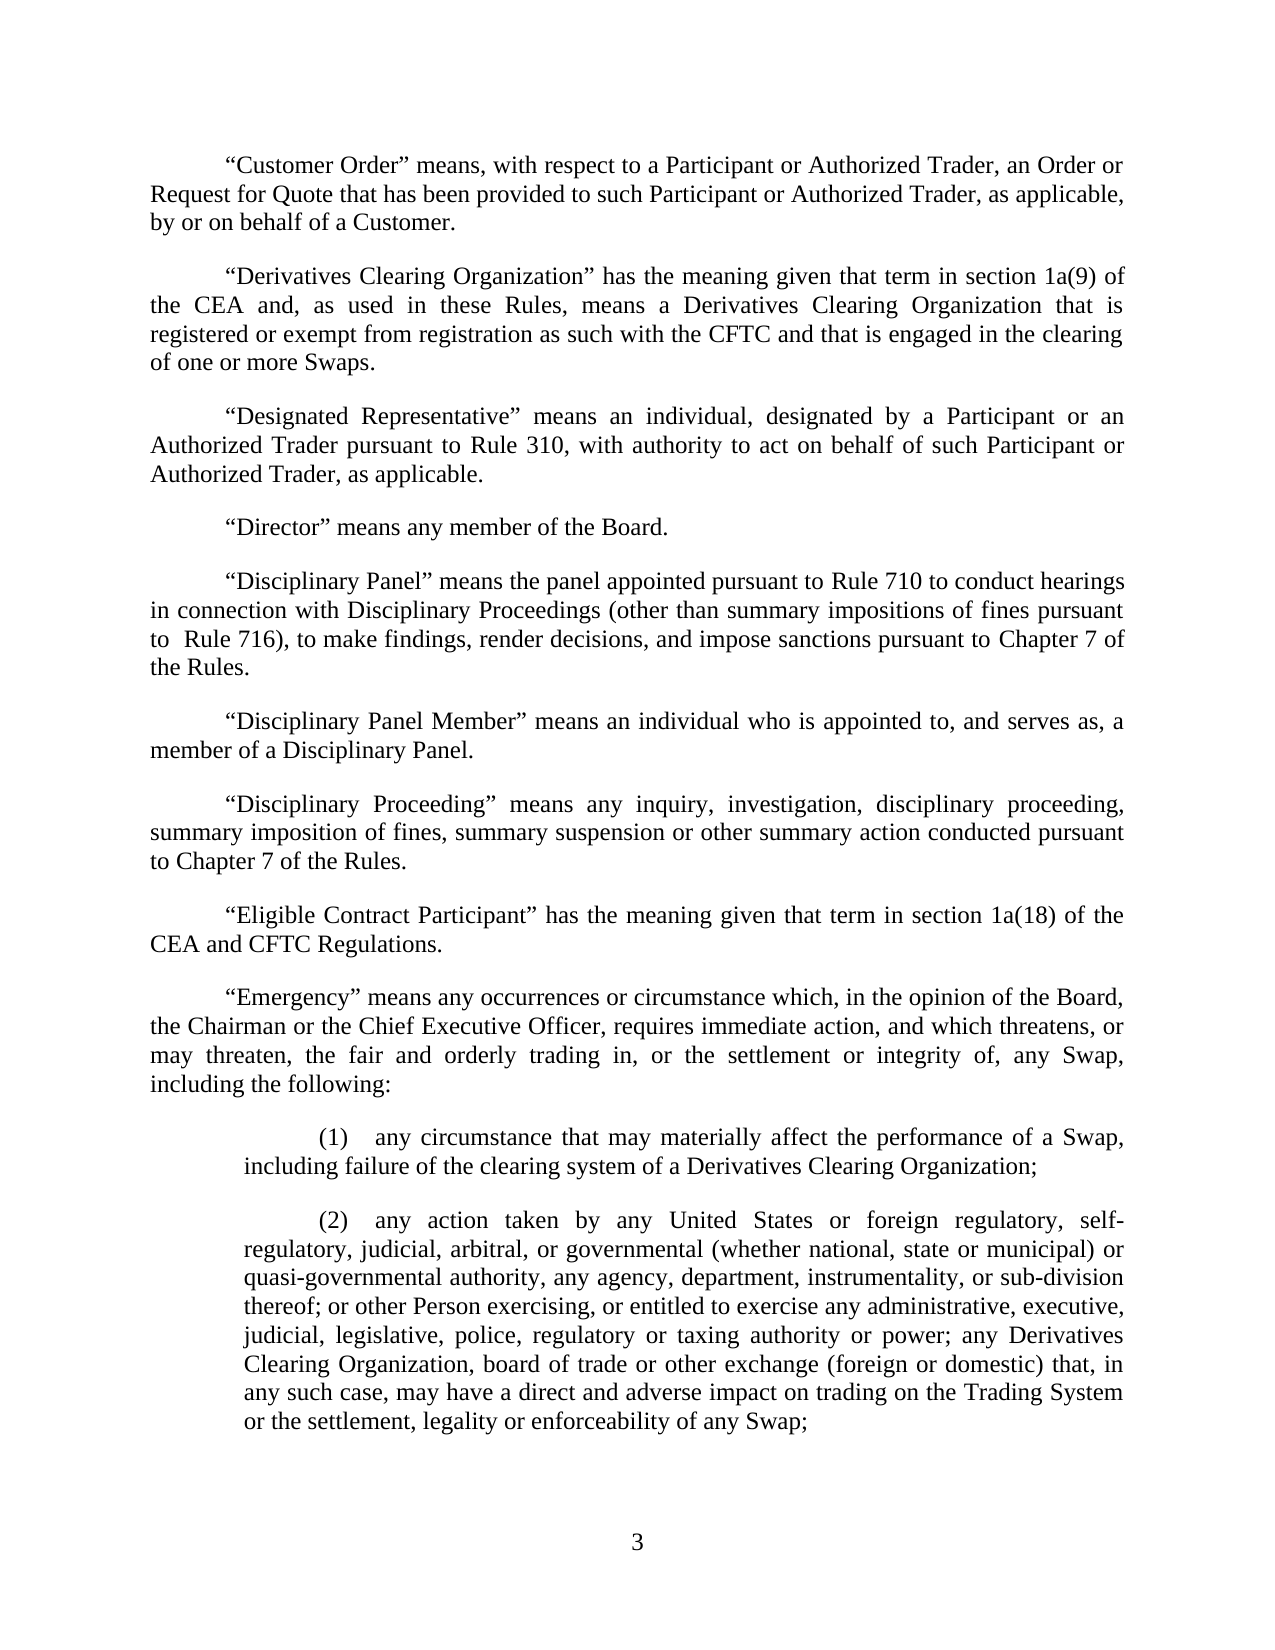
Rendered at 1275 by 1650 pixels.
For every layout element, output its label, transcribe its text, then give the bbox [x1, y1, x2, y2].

text “Designated Representative” means an individual, designated by a Participant or an Authorized Trader pursuant to Rule 310, with authority to act on behalf of such Participant or Authorized Trader, as applicable. [150, 401, 1125, 487]
subtitle any circumstance that may materially affect the performance of a Swap, including failure of the clearing system of a Derivatives Clearing Organization; [244, 1122, 1125, 1180]
text “Disciplinary Panel” means the panel appointed pursuant to Rule 710 to conduct hearings in connection with Disciplinary Proceedings (other than summary impositions of fines pursuant to Rule 716), to make findings, render decisions, and impose sanctions pursuant to Chapter 7 of the Rules. [150, 566, 1125, 681]
text “Disciplinary Proceeding” means any inquiry, investigation, disciplinary proceeding, summary imposition of fines, summary suspension or other summary action conducted pursuant to Chapter 7 of the Rules. [150, 789, 1125, 875]
text “Director” means any member of the Board. [150, 512, 1125, 541]
text “Derivatives Clearing Organization” has the meaning given that term in section 1a(9) of the CEA and, as used in these Rules, means a Derivatives Clearing Organization that is registered or exempt from registration as such with the CFTC and that is engaged in the clearing of one or more Swaps. [150, 261, 1125, 376]
text “Disciplinary Panel Member” means an individual who is appointed to, and serves as, a member of a Disciplinary Panel. [150, 706, 1125, 764]
text “Eligible Contract Participant” has the meaning given that term in section 1a(18) of the CEA and CFTC Regulations. [150, 900, 1125, 957]
text “Customer Order” means, with respect to a Participant or Authorized Trader, an Order or Request for Quote that has been provided to such Participant or Authorized Trader, as applicable, by or on behalf of a Customer. [150, 150, 1125, 236]
subtitle any action taken by any United States or foreign regulatory, self-regulatory, judicial, arbitral, or governmental (whether national, state or municipal) or quasi-governmental authority, any agency, department, instrumentality, or sub-division thereof; or other Person exercising, or entitled to exercise any administrative, executive, judicial, legislative, police, regulatory or taxing authority or power; any Derivatives Clearing Organization, board of trade or other exchange (foreign or domestic) that, in any such case, may have a direct and adverse impact on trading on the Trading System or the settlement, legality or enforceability of any Swap; [244, 1205, 1125, 1435]
text “Emergency” means any occurrences or circumstance which, in the opinion of the Board, the Chairman or the Chief Executive Officer, requires immediate action, and which threatens, or may threaten, the fair and orderly trading in, or the settlement or integrity of, any Swap, including the following: [150, 982, 1125, 1097]
